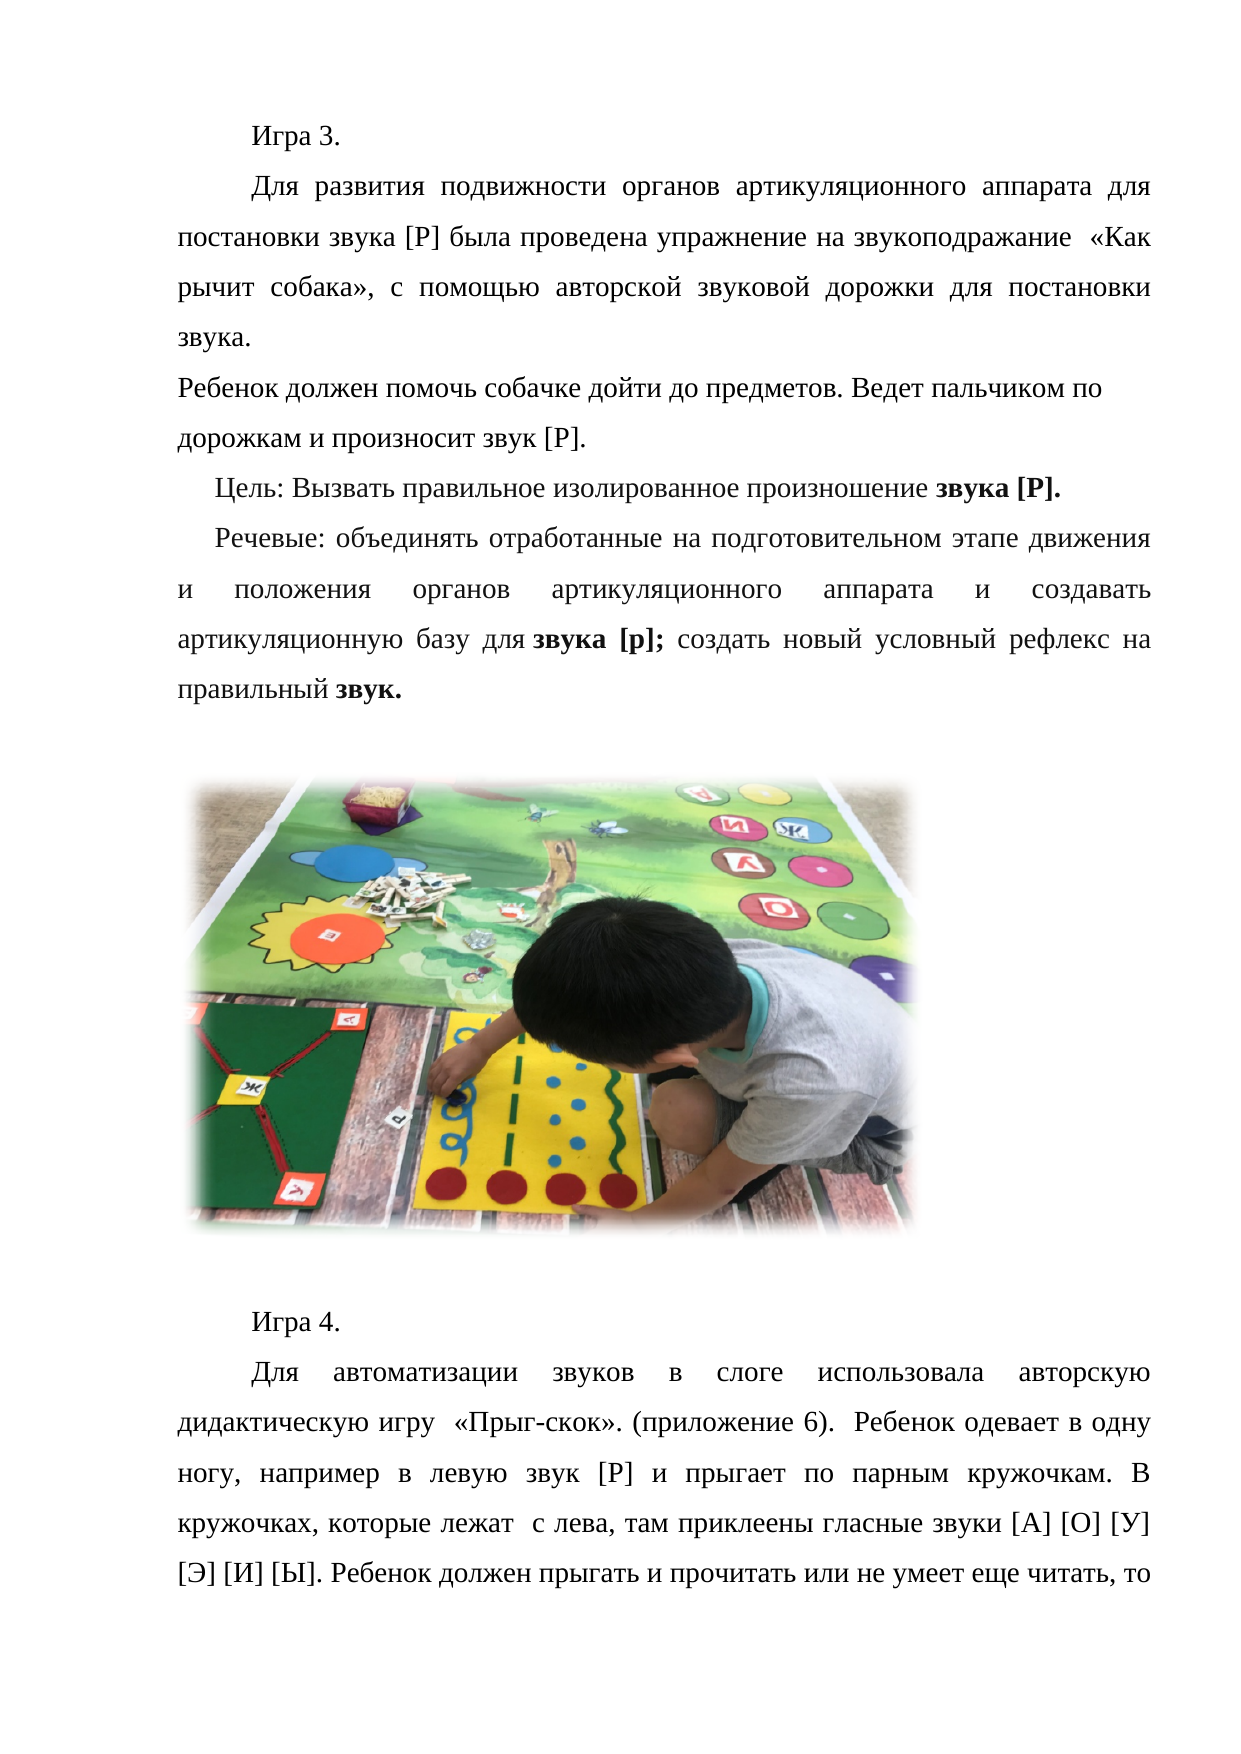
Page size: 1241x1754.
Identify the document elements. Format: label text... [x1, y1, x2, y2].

text Игра 4. [177, 1304, 1152, 1337]
text Игра 3. [177, 118, 1152, 152]
text Ребенок должен помочь собачке дойти до предметов. Ведет пальчиком по дорожкам и произносит звук [Р]. [177, 370, 1152, 453]
text Речевые: объединять отработанные на подготовительном этапе движения и положения органов артикуляционного аппарата и создавать артикуляционную базу для звука [р]; создать новый условный рефлекс на правильный звук. [177, 521, 1152, 705]
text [177, 1354, 1152, 1589]
picture [210, 802, 893, 1210]
text Цель: Вызвать правильное изолированное произношение звука [Р]. [177, 470, 1152, 504]
text Для развития подвижности органов артикуляционного аппарата для постановки звука [Р] была проведена упражнение на звукоподражание «Как рычит собака», с помощью авторской звуковой дорожки для постановки звука. [177, 168, 1152, 353]
